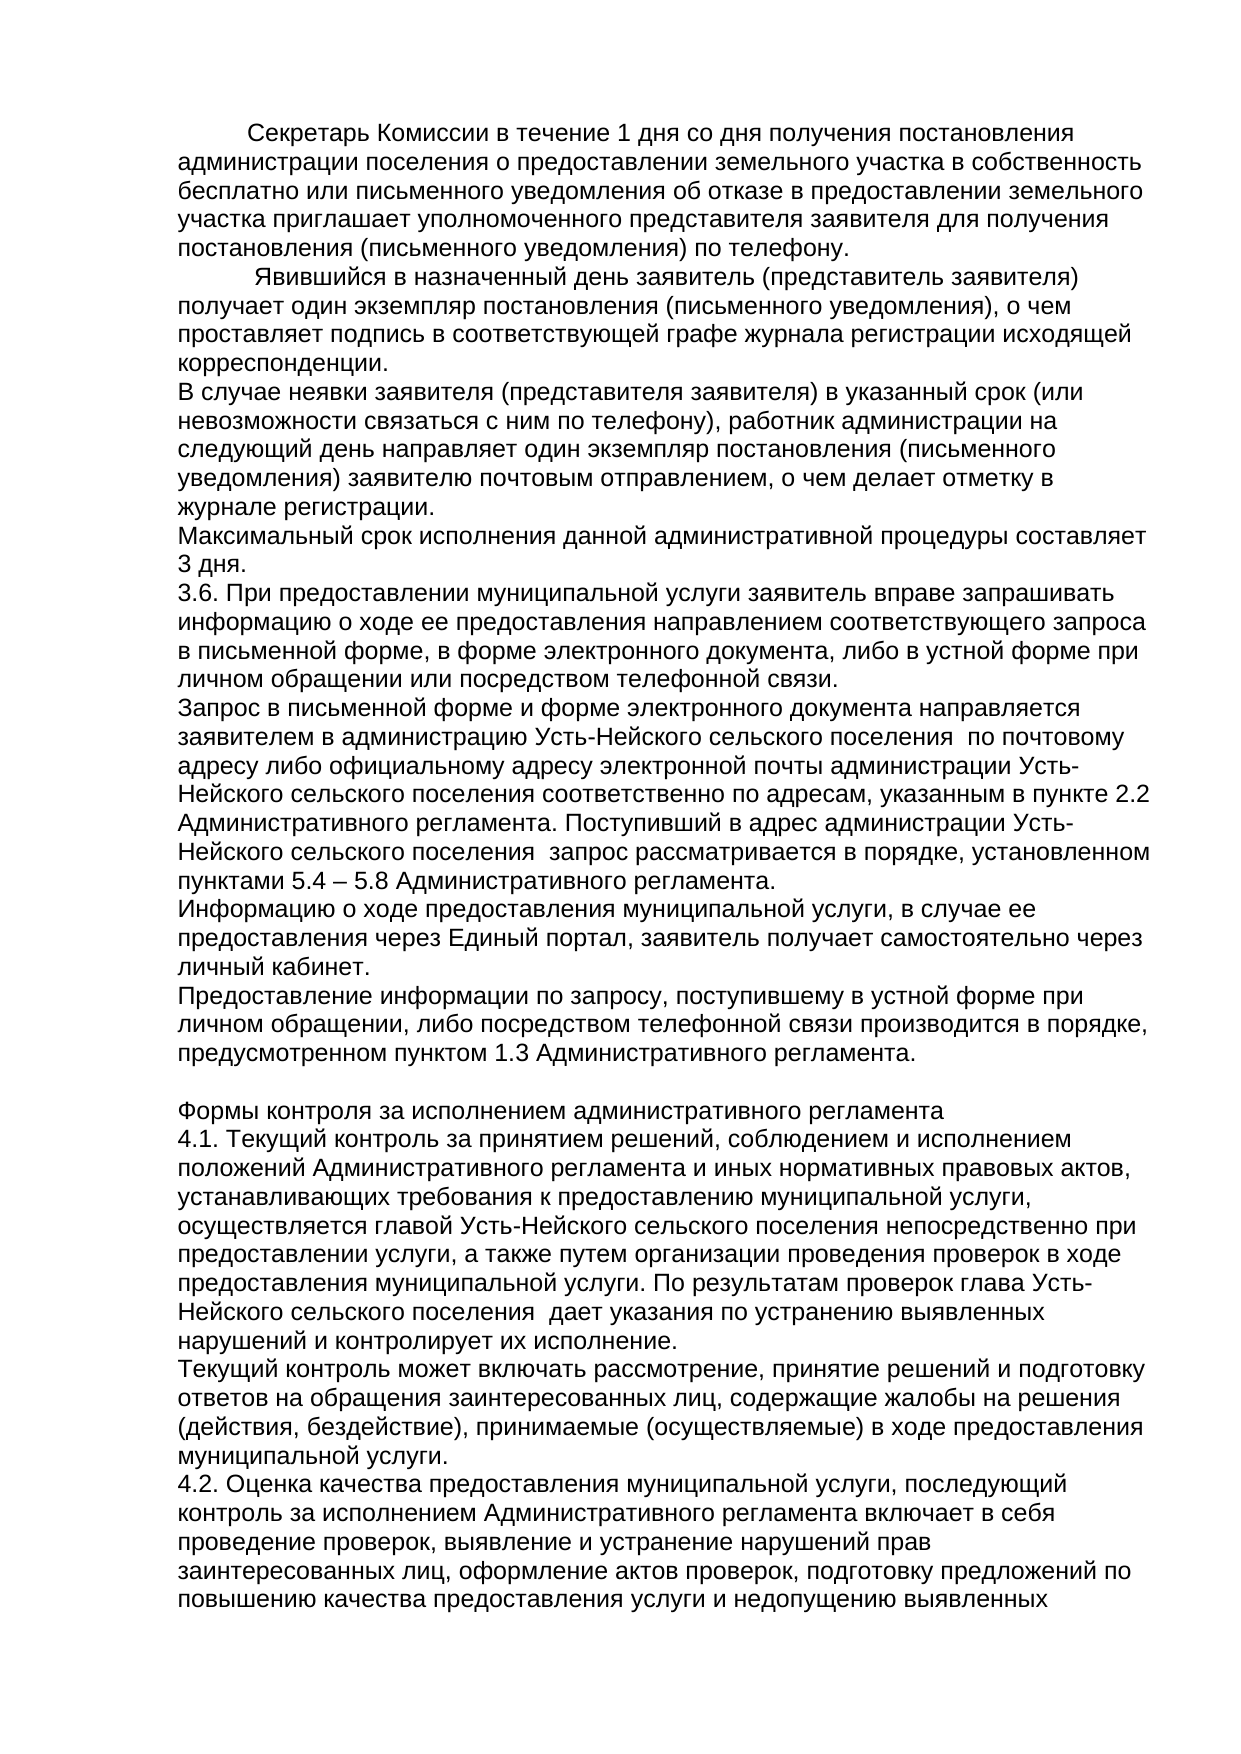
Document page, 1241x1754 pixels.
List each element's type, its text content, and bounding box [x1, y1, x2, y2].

text 4.1. Текущий контроль за принятием решений, соблюдением и исполнением положений Административного регламента и иных нормативных правовых актов, устанавливающих требования к предоставлению муниципальной услуги, осуществляется главой Усть-Нейского сельского поселения непосредственно при предоставлении услуги, а также путем организации проведения проверок в ходе предоставления муниципальной услуги. По результатам проверок глава Усть-Нейского сельского поселения дает указания по устранению выявленных нарушений и контролирует их исполнение. [177, 1124, 1152, 1354]
text Секретарь Комиссии в течение 1 дня со дня получения постановления администрации поселения о предоставлении земельного участка в собственность бесплатно или письменного уведомления об отказе в предоставлении земельного участка приглашает уполномоченного представителя заявителя для получения постановления (письменного уведомления) по телефону. Явившийся в назначенный день заявитель (представитель заявителя) получает один экземпляр постановления (письменного уведомления), о чем проставляет подпись в соответствующей графе журнала регистрации исходящей корреспонденции. [177, 118, 1152, 377]
text Запрос в письменной форме и форме электронного документа направляется заявителем в администрацию Усть-Нейского сельского поселения по почтовому адресу либо официальному адресу электронной почты администрации Усть-Нейского сельского поселения соответственно по адресам, указанным в пункте 2.2 Административного регламента. Поступивший в адрес администрации Усть-Нейского сельского поселения запрос рассматривается в порядке, установленном пунктами 5.4 – 5.8 Административного регламента. [177, 693, 1152, 894]
text Формы контроля за исполнением административного регламента [177, 1096, 1152, 1124]
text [177, 1469, 1152, 1613]
text В случае неявки заявителя (представителя заявителя) в указанный срок (или невозможности связаться с ним по телефону), работник администрации на следующий день направляет один экземпляр постановления (письменного уведомления) заявителю почтовым отправлением, о чем делает отметку в журнале регистрации. [177, 377, 1152, 521]
text Информацию о ходе предоставления муниципальной услуги, в случае ее предоставления через Единый портал, заявитель получает самостоятельно через личный кабинет. Предоставление информации по запросу, поступившему в устной форме при личном обращении, либо посредством телефонной связи производится в порядке, предусмотренном пунктом 1.3 Административного регламента. [177, 894, 1152, 1067]
text Текущий контроль может включать рассмотрение, принятие решений и подготовку ответов на обращения заинтересованных лиц, содержащие жалобы на решения (действия, бездействие), принимаемые (осуществляемые) в ходе предоставления муниципальной услуги. [177, 1354, 1152, 1469]
text Максимальный срок исполнения данной административной процедуры составляет 3 дня. 3.6. При предоставлении муниципальной услуги заявитель вправе запрашивать информацию о ходе ее предоставления направлением соответствующего запроса в письменной форме, в форме электронного документа, либо в устной форме при личном обращении или посредством телефонной связи. [177, 521, 1152, 693]
